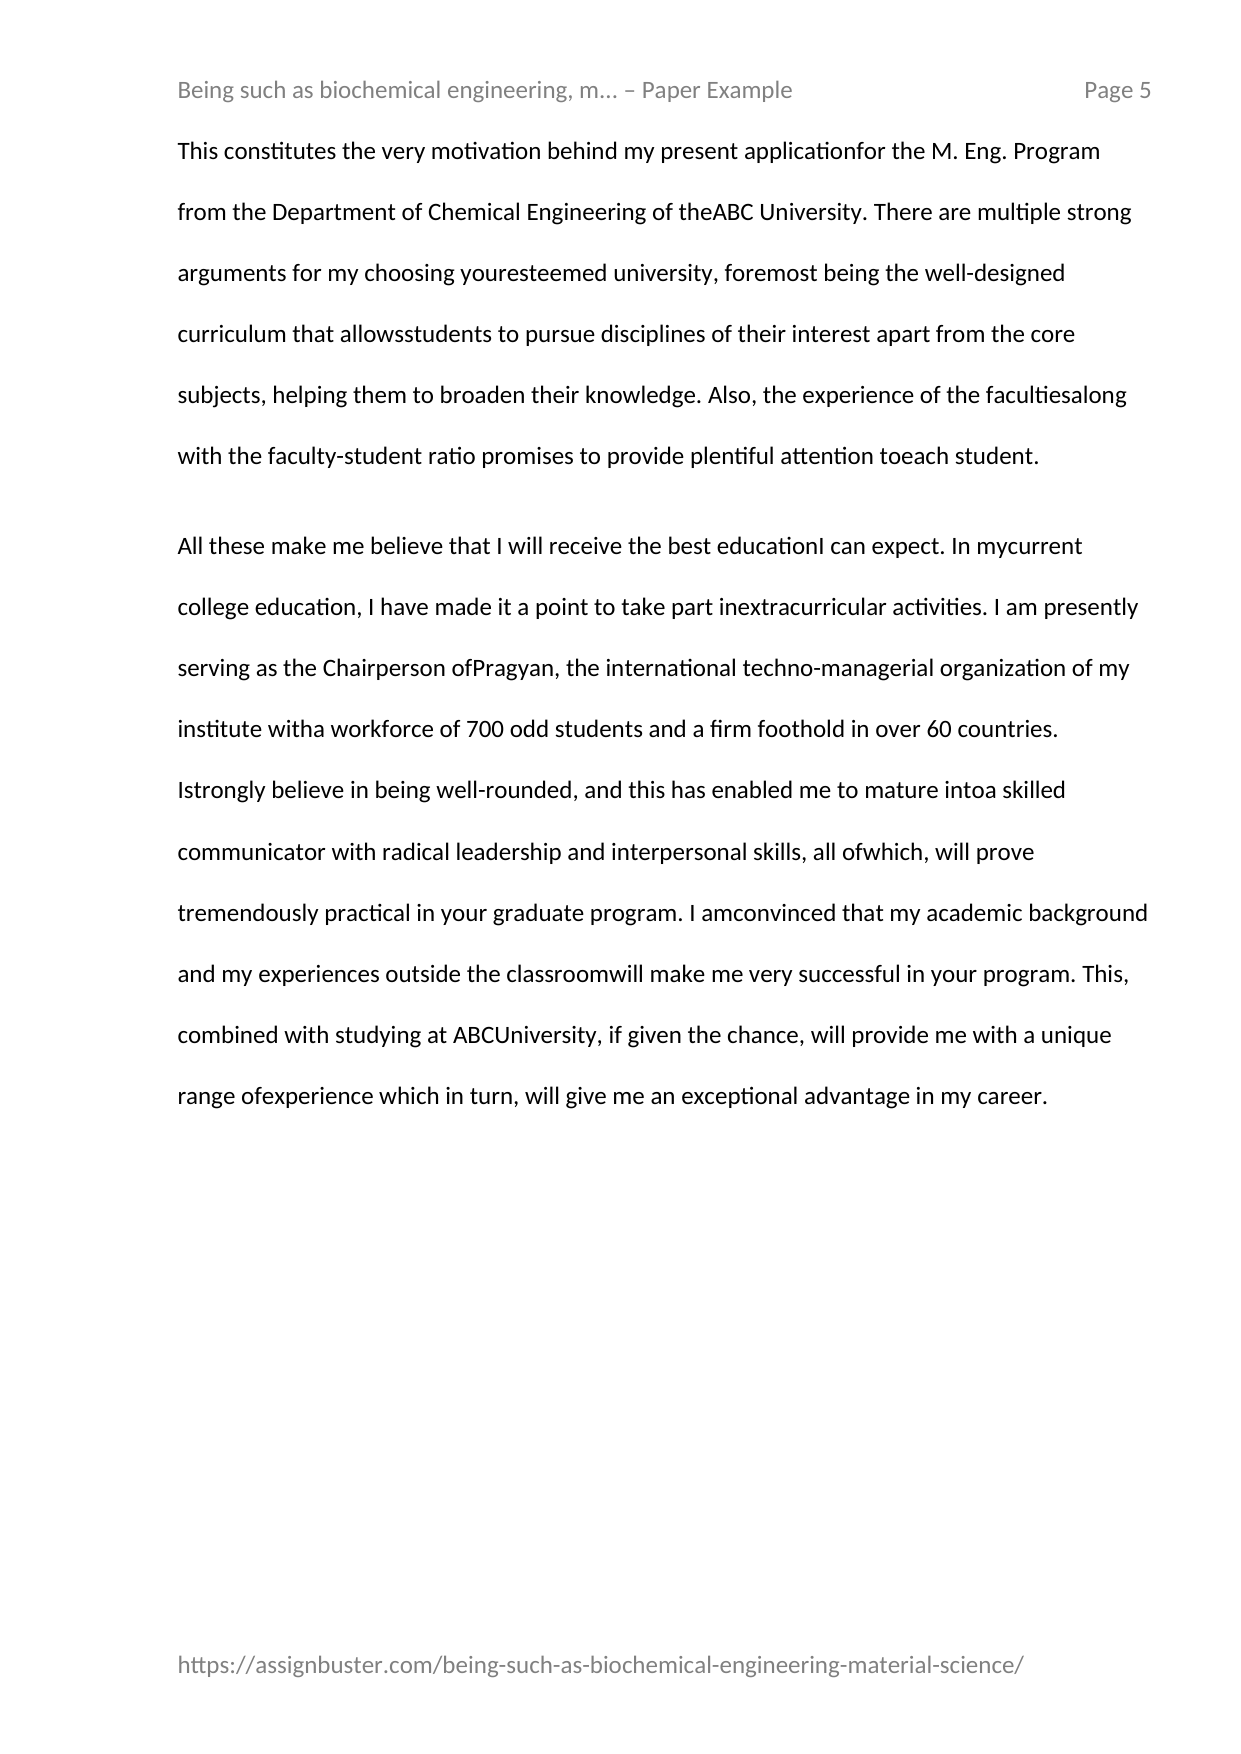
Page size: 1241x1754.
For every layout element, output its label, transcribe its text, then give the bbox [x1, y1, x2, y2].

text All these make me believe that I will receive the best educationI can expect. In mycurrent college education, I have made it a point to take part inextracurricular activities. I am presently serving as the Chairperson ofPragyan, the international techno-managerial organization of my institute witha workforce of 700 odd students and a firm foothold in over 60 countries. Istrongly believe in being well-rounded, and this has enabled me to mature intoa skilled communicator with radical leadership and interpersonal skills, all ofwhich, will prove tremendously practical in your graduate program. I amconvinced that my academic background and my experiences outside the classroomwill make me very successful in your program. This, combined with studying at ABCUniversity, if given the chance, will provide me with a unique range ofexperience which in turn, will give me an exceptional advantage in my career. [177, 531, 1152, 1110]
text This constitutes the very motivation behind my present applicationfor the M. Eng. Program from the Department of Chemical Engineering of theABC University. There are multiple strong arguments for my choosing youresteemed university, foremost being the well-designed curriculum that allowsstudents to pursue disciplines of their interest apart from the core subjects, helping them to broaden their knowledge. Also, the experience of the facultiesalong with the faculty-student ratio promises to provide plentiful attention toeach student. [177, 135, 1152, 471]
